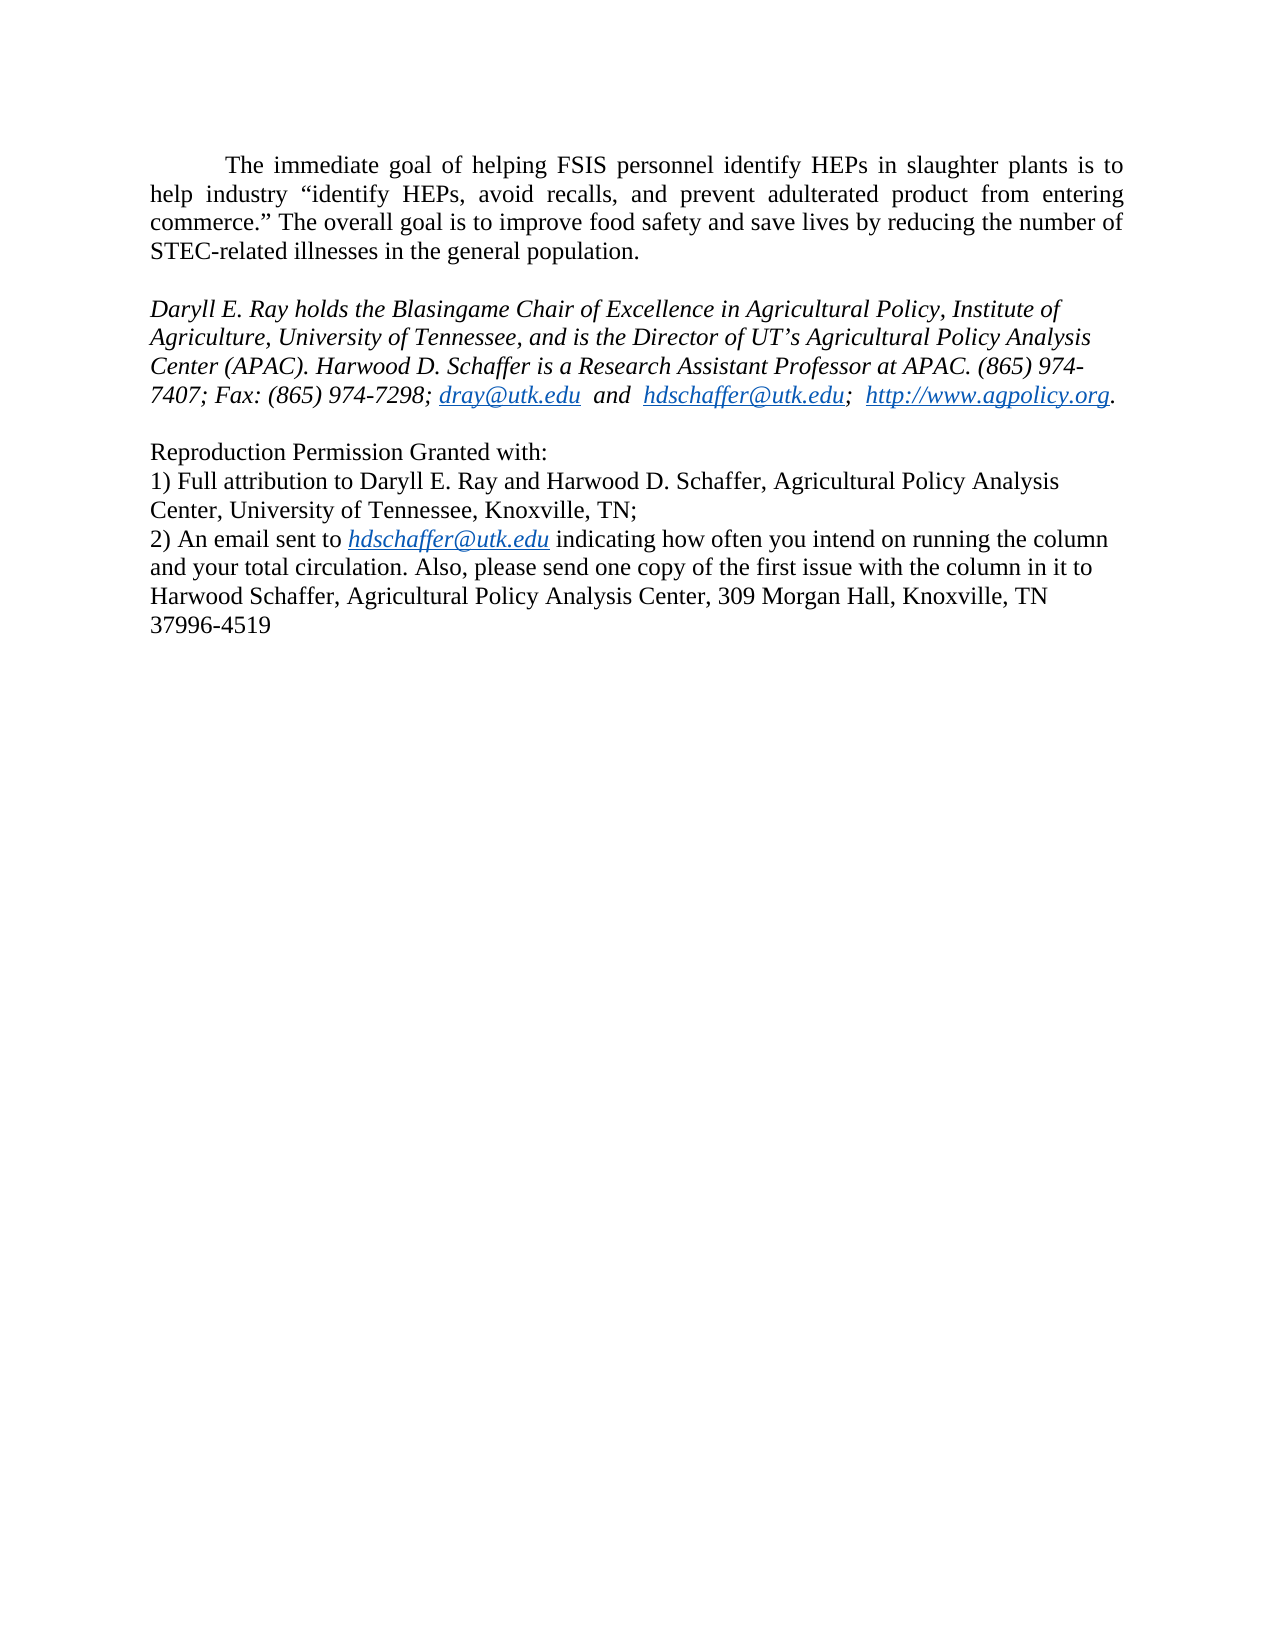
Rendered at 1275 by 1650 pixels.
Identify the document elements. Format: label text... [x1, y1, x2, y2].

text 1) Full attribution to Daryll E. Ray and Harwood D. Schaffer, Agricultural Policy Analysis Center, University of Tennessee, Knoxville, TN; [150, 466, 1125, 524]
text The immediate goal of helping FSIS personnel identify HEPs in slaughter plants is to help industry “identify HEPs, avoid recalls, and prevent adulterated product from entering commerce.” The overall goal is to improve food safety and save lives by reducing the number of STEC-related illnesses in the general population. [150, 150, 1125, 265]
text Daryll E. Ray holds the Blasingame Chair of Excellence in Agricultural Policy, Institute of Agriculture, University of Tennessee, and is the Director of UT’s Agricultural Policy Analysis Center (APAC). Harwood D. Schaffer is a Research Assistant Professor at APAC. (865) 974-7407; Fax: (865) 974-7298; dray@utk.edu and hdschaffer@utk.edu; http://www.agpolicy.org. [150, 294, 1125, 409]
text Reproduction Permission Granted with: [150, 437, 1125, 466]
text 2) An email sent to hdschaffer@utk.edu indicating how often you intend on running the column and your total circulation. Also, please send one copy of the first issue with the column in it to Harwood Schaffer, Agricultural Policy Analysis Center, 309 Morgan Hall, Knoxville, TN 37996-4519 [150, 524, 1125, 639]
